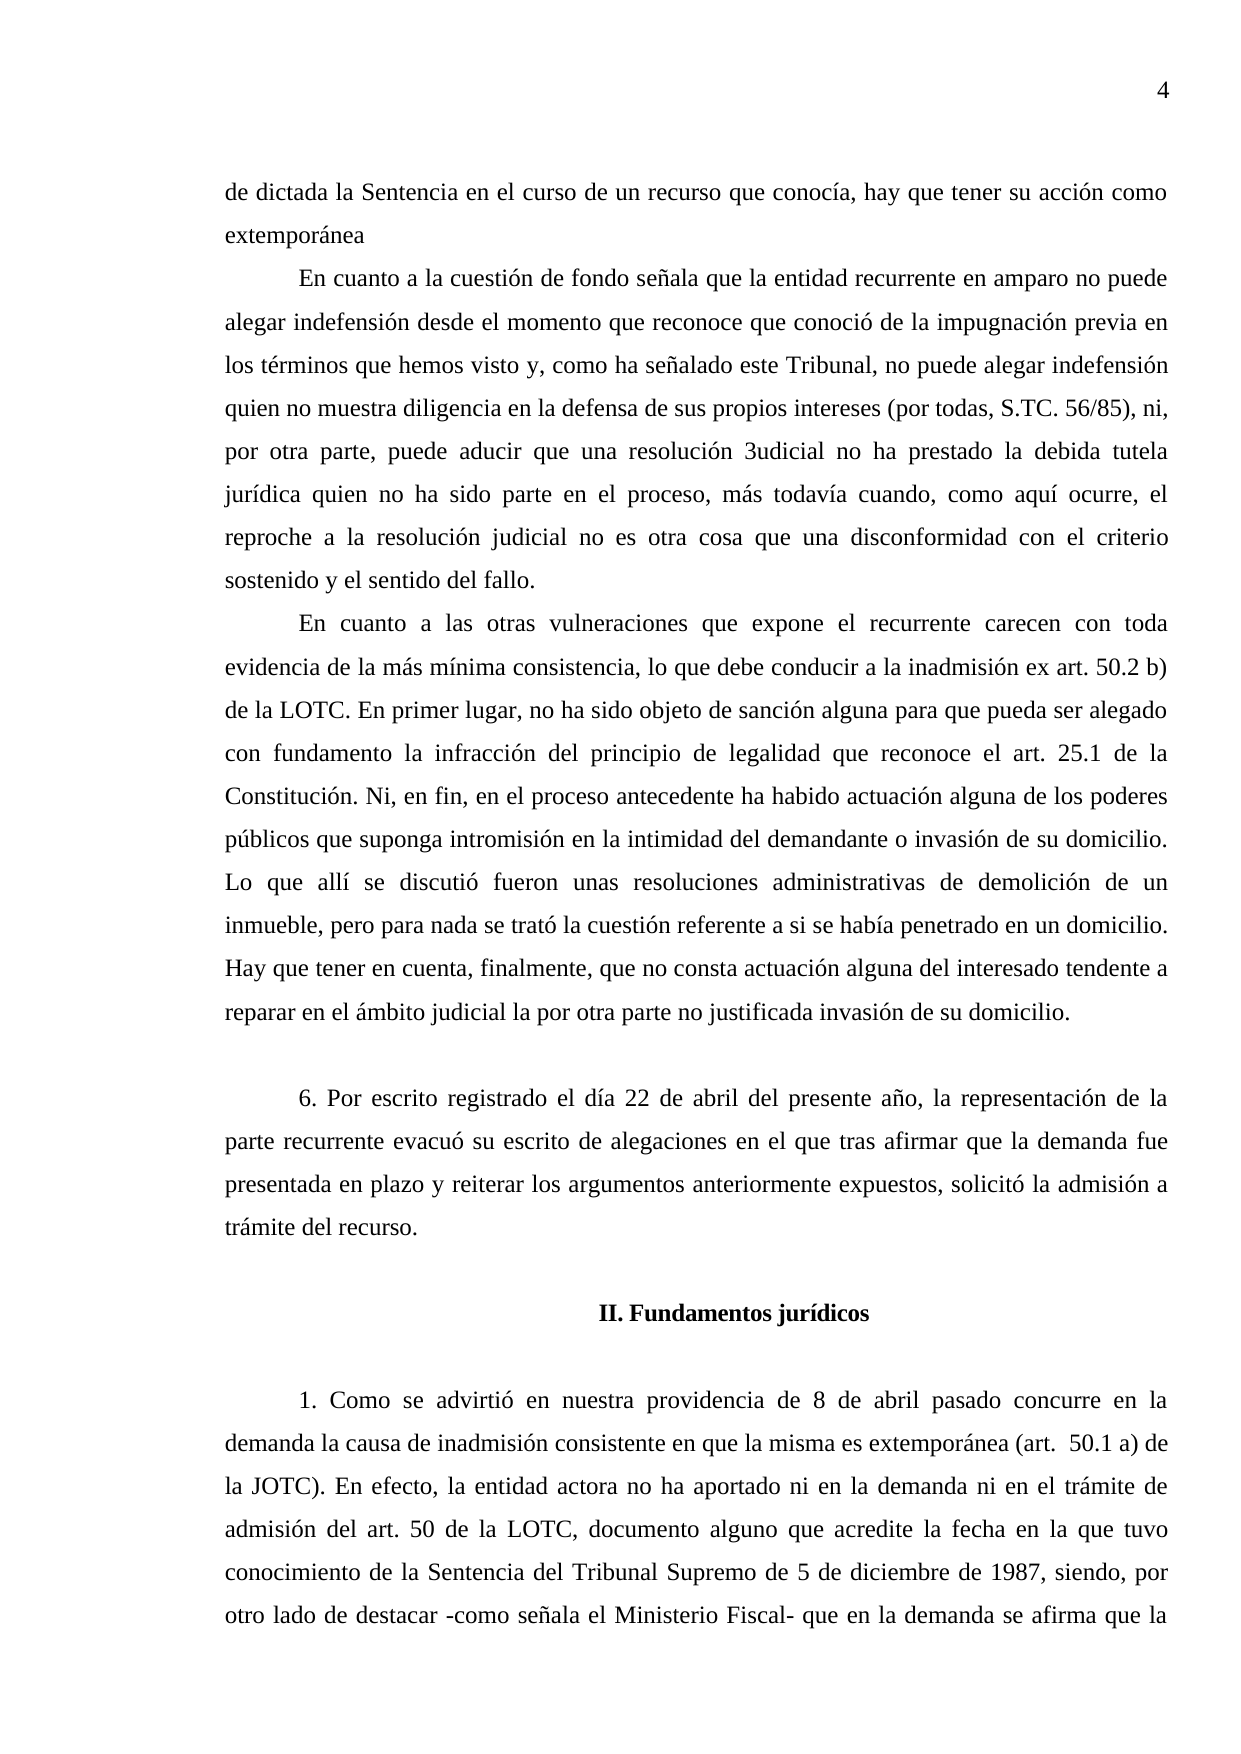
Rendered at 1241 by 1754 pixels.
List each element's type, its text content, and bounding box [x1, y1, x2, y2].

text 6. Por escrito registrado el día 22 de abril del presente año, la representación de la parte recurrente evacuó su escrito de alegaciones en el que tras afirmar que la demanda fue presentada en plazo y reiterar los argumentos anteriormente expuestos, solicitó la admisión a trámite del recurso. [224, 1083, 1169, 1241]
text En cuanto a la cuestión de fondo señala que la entidad recurrente en amparo no puede alegar indefensión desde el momento que reconoce que conoció de la impugnación previa en los términos que hemos visto y, como ha señalado este Tribunal, no puede alegar indefensión quien no muestra diligencia en la defensa de sus propios intereses (por todas, S.TC. 56/85), ni, por otra parte, puede aducir que una resolución 3udicial no ha prestado la debida tutela jurídica quien no ha sido parte en el proceso, más todavía cuando, como aquí ocurre, el reproche a la resolución judicial no es otra cosa que una disconformidad con el criterio sostenido y el sentido del fallo. [224, 263, 1169, 594]
text En cuanto a las otras vulneraciones que expone el recurrente carecen con toda evidencia de la más mínima consistencia, lo que debe conducir a la inadmisión ex art. 50.2 b) de la LOTC. En primer lugar, no ha sido objeto de sanción alguna para que pueda ser alegado con fundamento la infracción del principio de legalidad que reconoce el art. 25.1 de la Constitución. Ni, en fin, en el proceso antecedente ha habido actuación alguna de los poderes públicos que suponga intromisión en la intimidad del demandante o invasión de su domicilio. Lo que allí se discutió fueron unas resoluciones administrativas de demolición de un inmueble, pero para nada se trató la cuestión referente a si se había penetrado en un domicilio. Hay que tener en cuenta, finalmente, que no consta actuación alguna del interesado tendente a reparar en el ámbito judicial la por otra parte no justificada invasión de su domicilio. [224, 608, 1169, 1025]
subtitle II. Fundamentos jurídicos [224, 1298, 1169, 1327]
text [224, 177, 1169, 249]
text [224, 1385, 1169, 1629]
